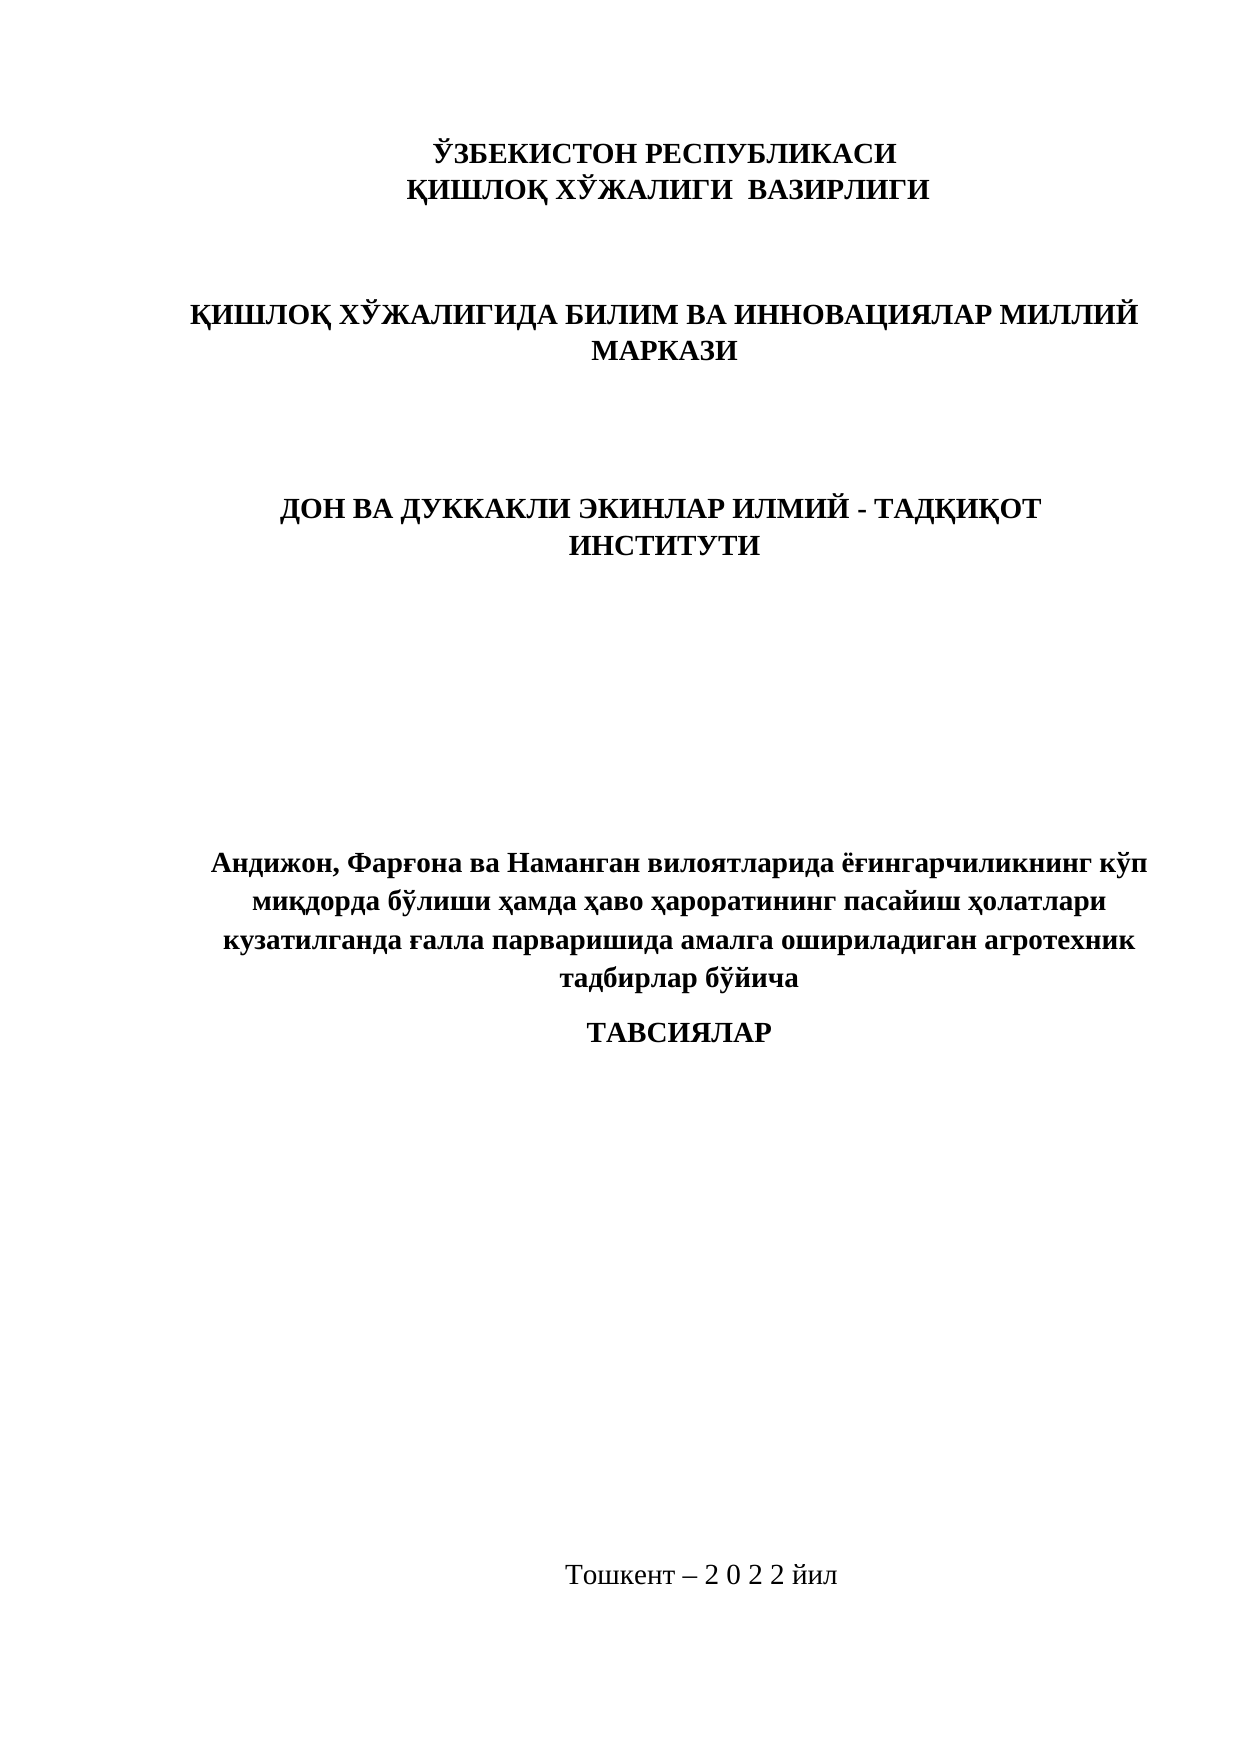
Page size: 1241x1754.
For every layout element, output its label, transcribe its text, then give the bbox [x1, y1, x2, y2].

text ДОН ВА ДУККАКЛИ ЭКИНЛАР ИЛМИЙ - ТАДҚИҚОТ ИНСТИТУТИ [177, 492, 1152, 561]
text Тошкент – 2 0 2 2 йил [251, 1557, 1152, 1591]
text ҚИШЛОҚ ХЎЖАЛИГИ ВАЗИРЛИГИ [177, 172, 1152, 206]
text Андижон, Фарғона ва Наманган вилоятларида ёғингарчиликнинг кўп миқдорда бўлиши ҳамда ҳаво ҳароратининг пасайиш ҳолатлари кузатилганда ғалла парваришида амалга ошириладиган агротехник тадбирлар бўйича [207, 845, 1152, 994]
text ЎЗБЕКИСТОН РЕСПУБЛИКАСИ [177, 136, 1152, 169]
text ТАВСИЯЛАР [207, 1016, 1152, 1049]
text ҚИШЛОҚ ХЎЖАЛИГИДА БИЛИМ ВА ИННОВАЦИЯЛАР МИЛЛИЙ МАРКАЗИ [177, 297, 1152, 367]
